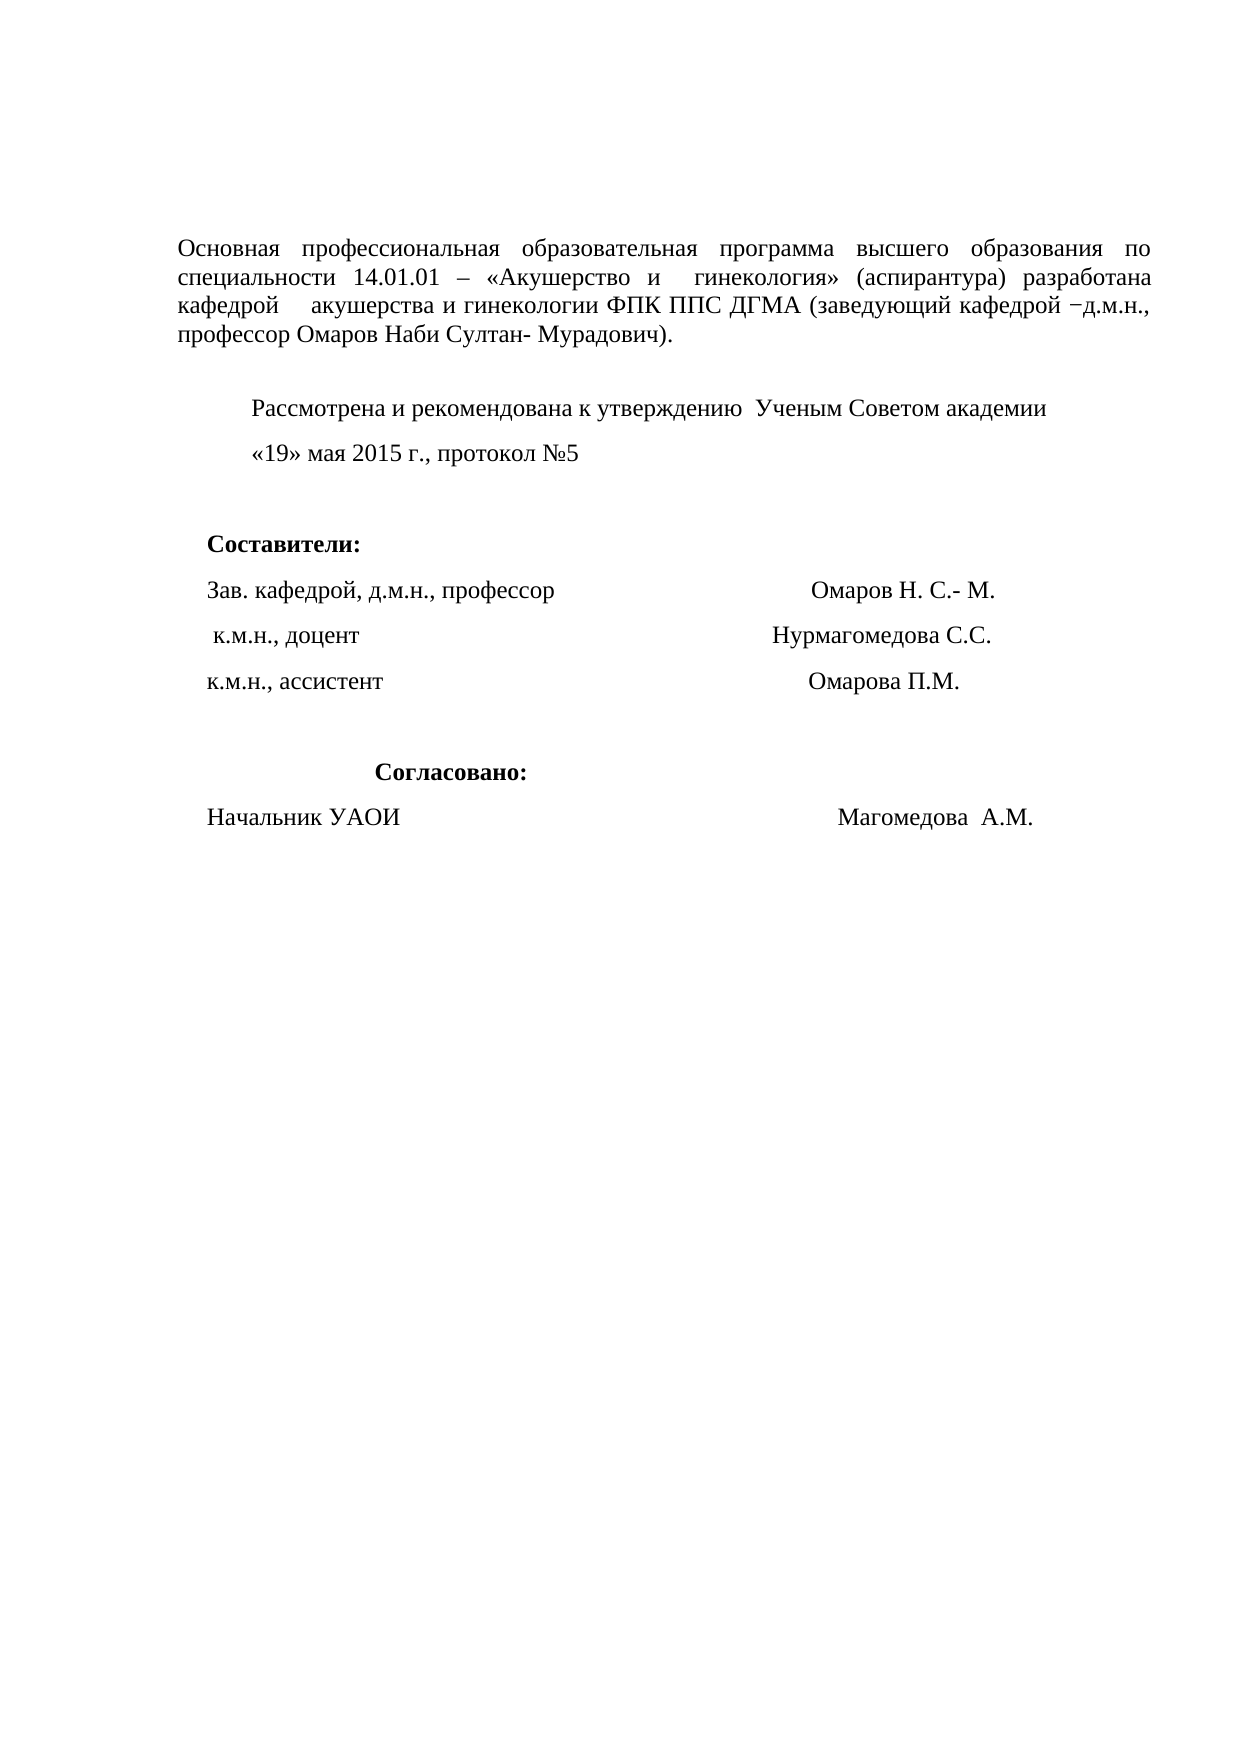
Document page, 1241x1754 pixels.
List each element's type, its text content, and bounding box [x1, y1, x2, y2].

text Начальник УАОИ Магомедова А.М. [207, 802, 1152, 831]
text к.м.н., доцент Нурмагомедова С.С. [207, 620, 1152, 649]
text Согласовано: [207, 757, 1152, 786]
text Основная профессиональная образовательная программа высшего образования по специальности 14.01.01 – «Акушерство и гинекология» (аспирантура) разработана кафедрой акушерства и гинекологии ФПК ППС ДГМА (заведующий кафедрой −д.м.н., профессор Омаров Наби Султан- Мурадович). [177, 233, 1152, 348]
text к.м.н., ассистент Омарова П.М. [207, 666, 1152, 695]
text Составители: [207, 529, 1152, 558]
text Рассмотрена и рекомендована к утверждению Ученым Советом академии [177, 393, 1152, 422]
text Зав. кафедрой, д.м.н., профессор Омаров Н. С.- М. [207, 575, 1152, 604]
text «19» мая 2015 г., протокол №5 [177, 438, 1152, 467]
